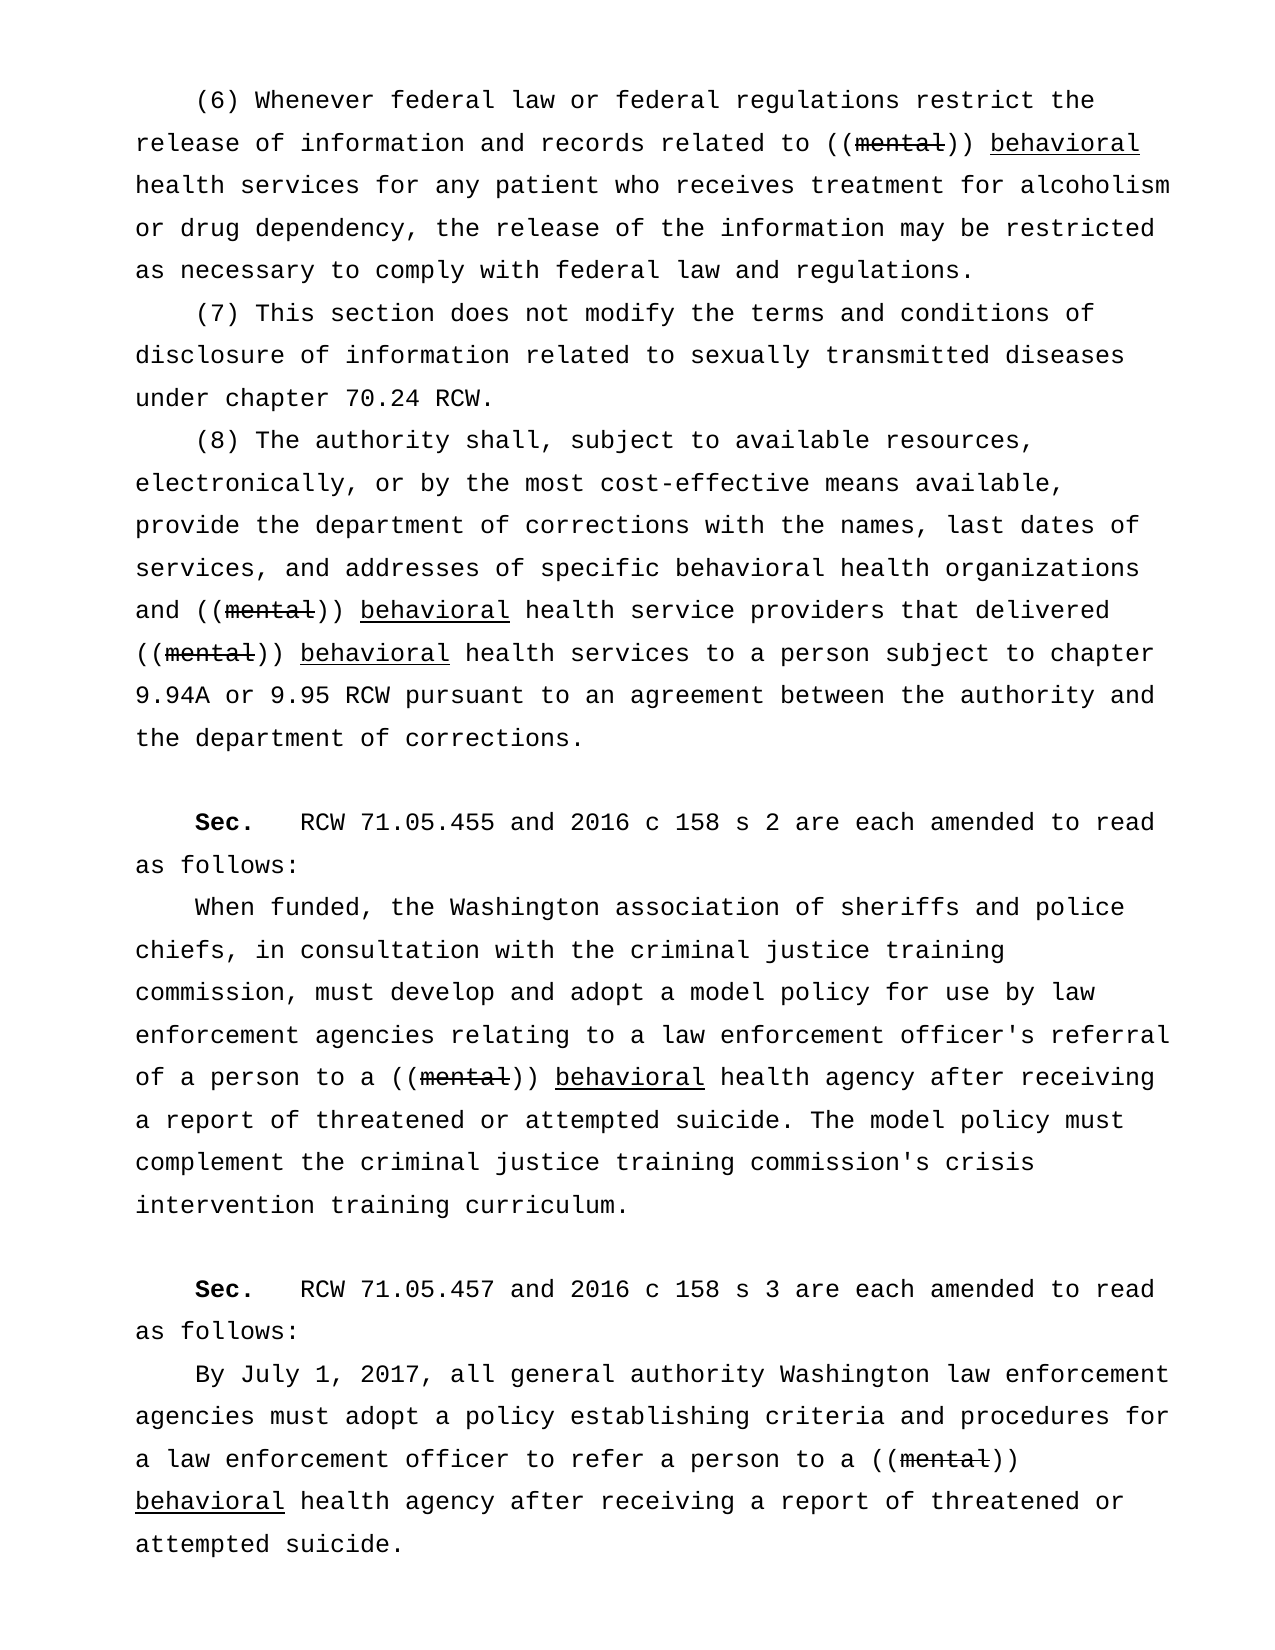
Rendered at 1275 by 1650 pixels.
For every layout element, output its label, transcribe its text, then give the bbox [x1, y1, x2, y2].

text (6) Whenever federal law or federal regulations restrict the release of information and records related to ((mental)) behavioral health services for any patient who receives treatment for alcoholism or drug dependency, the release of the information may be restricted as necessary to comply with federal law and regulations. [135, 75, 1170, 287]
text (7) This section does not modify the terms and conditions of disclosure of information related to sexually transmitted diseases under chapter 70.24 RCW. [135, 287, 1170, 415]
text (8) The authority shall, subject to available resources, electronically, or by the most cost-effective means available, provide the department of corrections with the names, last dates of services, and addresses of specific behavioral health organizations and ((mental)) behavioral health service providers that delivered ((mental)) behavioral health services to a person subject to chapter 9.94A or 9.95 RCW pursuant to an agreement between the authority and the department of corrections. [135, 415, 1170, 755]
text Sec. RCW 71.05.455 and 2016 c 158 s 2 are each amended to read as follows: [135, 797, 1170, 882]
text By July 1, 2017, all general authority Washington law enforcement agencies must adopt a policy establishing criteria and procedures for a law enforcement officer to refer a person to a ((mental)) behavioral health agency after receiving a report of threatened or attempted suicide. [135, 1348, 1170, 1561]
text Sec. RCW 71.05.457 and 2016 c 158 s 3 are each amended to read as follows: [135, 1263, 1170, 1348]
text When funded, the Washington association of sheriffs and police chiefs, in consultation with the criminal justice training commission, must develop and adopt a model policy for use by law enforcement agencies relating to a law enforcement officer's referral of a person to a ((mental)) behavioral health agency after receiving a report of threatened or attempted suicide. The model policy must complement the criminal justice training commission's crisis intervention training curriculum. [135, 882, 1170, 1222]
